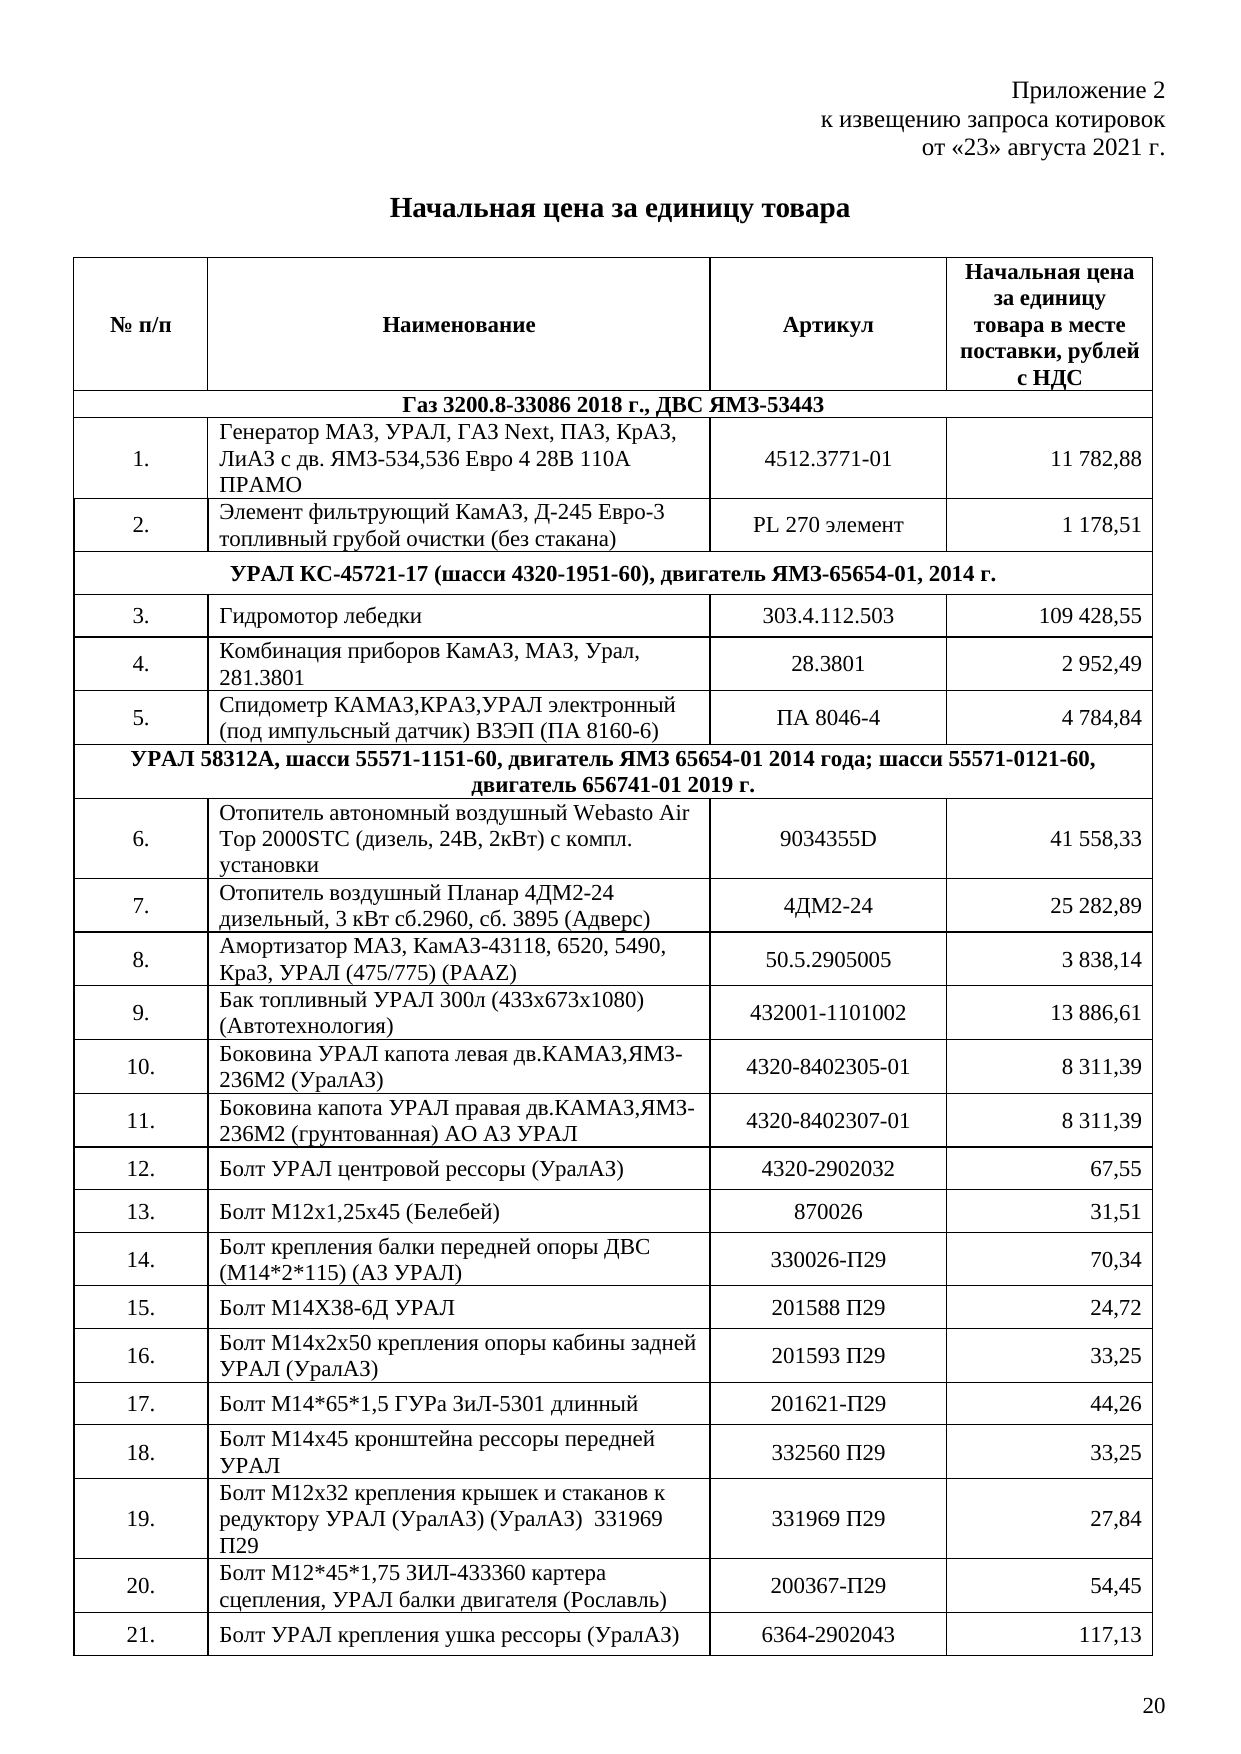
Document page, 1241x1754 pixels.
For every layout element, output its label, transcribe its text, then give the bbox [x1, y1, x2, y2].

table_cell 33,25 [947, 1329, 1152, 1382]
table_cell 67,55 [947, 1148, 1152, 1189]
table_cell 54,45 [947, 1559, 1152, 1612]
table_cell PL 270 элемент [711, 499, 946, 551]
table_cell 21. [75, 1613, 207, 1654]
table_cell 4320-8402305-01 [711, 1040, 946, 1093]
table_cell 9. [75, 986, 207, 1039]
table_cell 28.3801 [711, 638, 946, 690]
table_cell 4320-2902032 [711, 1148, 946, 1189]
table_cell 330026-П29 [711, 1233, 946, 1285]
table_cell 15. [75, 1286, 207, 1328]
table_cell 8 311,39 [947, 1040, 1152, 1093]
table_cell 24,72 [947, 1286, 1152, 1328]
table_cell Болт М14х45 кронштейна рессоры передней УРАЛ [209, 1425, 709, 1478]
table_header Наименование [208, 258, 709, 390]
table_cell Элемент фильтрующий КамАЗ, Д-245 Евро-3 топливный грубой очистки (без стакана) [209, 499, 709, 551]
table_cell Болт М12*45*1,75 ЗИЛ-433360 картера сцепления, УРАЛ балки двигателя (Рославль) [209, 1559, 709, 1612]
table_cell Болт УРАЛ крепления ушка рессоры (УралАЗ) [209, 1613, 709, 1654]
table_cell 33,25 [947, 1425, 1152, 1478]
text к извещению запроса котировок [75, 104, 1165, 132]
table_cell 3. [75, 595, 207, 636]
table_cell Болт М12х32 крепления крышек и стаканов к редуктору УРАЛ (УралАЗ) (УралАЗ) 331969 П29 [209, 1479, 709, 1558]
table_cell 27,84 [947, 1479, 1152, 1558]
table_cell 11 782,88 [947, 418, 1152, 497]
table_cell 44,26 [947, 1383, 1152, 1424]
table_cell 8. [75, 933, 207, 985]
table_cell 6364-2902043 [711, 1613, 946, 1654]
table_cell УРАЛ 58312А, шасси 55571-1151-60, двигатель ЯМЗ 65654-01 2014 года; шасси 55571-0121-60, двигатель 656741-01 2019 г. [75, 745, 1152, 798]
table_cell 20. [75, 1559, 207, 1612]
text Начальная цена за единицу товара [75, 190, 1165, 223]
table_cell 6. [75, 799, 207, 878]
table_cell 200367-П29 [711, 1559, 946, 1612]
table_cell 70,34 [947, 1233, 1152, 1285]
table_cell Отопитель автономный воздушный Webasto Air Top 2000STC (дизель, 24В, 2кВт) с компл. установки [209, 799, 709, 878]
table_cell 117,13 [947, 1613, 1152, 1654]
table_cell Болт М12х1,25х45 (Белебей) [209, 1190, 709, 1232]
table_cell 1. [74, 418, 207, 497]
table_cell 201588 П29 [711, 1286, 946, 1328]
table_cell Боковина капота УРАЛ правая дв.КАМАЗ,ЯМЗ-236М2 (грунтованная) АО АЗ УРАЛ [209, 1094, 709, 1146]
table_cell Амортизатор МАЗ, КамАЗ-43118, 6520, 5490, КраЗ, УРАЛ (475/775) (PAAZ) [209, 933, 709, 985]
table_cell Спидометр КАМАЗ,КРАЗ,УРАЛ электронный (под импульсный датчик) ВЗЭП (ПА 8160-6) [209, 691, 709, 744]
table_cell УРАЛ КС-45721-17 (шасси 4320-1951-60), двигатель ЯМЗ-65654-01, 2014 г. [75, 552, 1152, 594]
table_cell 8 311,39 [947, 1094, 1152, 1146]
table_header Артикул [711, 258, 946, 390]
table_cell 4. [75, 638, 207, 690]
table_cell 13. [75, 1190, 207, 1232]
table_cell 331969 П29 [711, 1479, 946, 1558]
table_cell 870026 [711, 1190, 946, 1232]
table_cell Бак топливный УРАЛ 300л (433х673х1080) (Автотехнология) [209, 986, 709, 1039]
table_cell 13 886,61 [947, 986, 1152, 1039]
table_cell 14. [75, 1233, 207, 1285]
table_cell Болт М14Х38-6Д УРАЛ [209, 1286, 709, 1328]
table_cell 1 178,51 [947, 499, 1152, 551]
table_cell ПА 8046-4 [711, 691, 946, 744]
table_cell 18. [75, 1425, 207, 1478]
table_cell Гидромотор лебедки [209, 595, 709, 636]
text от «23» августа 2021 г. [75, 132, 1165, 161]
table_cell Болт крепления балки передней опоры ДВС (М14*2*115) (АЗ УРАЛ) [209, 1233, 709, 1285]
table_cell 2. [75, 499, 207, 551]
table_cell Газ 3200.8-33086 2018 г., ДВС ЯМЗ-53443 [74, 391, 1152, 417]
table_cell Болт УРАЛ центровой рессоры (УралАЗ) [209, 1148, 709, 1189]
table_cell 4320-8402307-01 [711, 1094, 946, 1146]
table_cell 2 952,49 [947, 638, 1152, 690]
table_cell 9034355D [711, 799, 946, 878]
table_cell 16. [75, 1329, 207, 1382]
table_cell 5. [75, 691, 207, 744]
table_cell Боковина УРАЛ капота левая дв.КАМАЗ,ЯМЗ-236М2 (УралАЗ) [209, 1040, 709, 1093]
table_cell 109 428,55 [947, 595, 1152, 636]
table_cell 41 558,33 [947, 799, 1152, 878]
table_cell 303.4.112.503 [711, 595, 946, 636]
table_cell 432001-1101002 [711, 986, 946, 1039]
text Приложение 2 [75, 75, 1165, 104]
table_cell 25 282,89 [947, 879, 1152, 931]
table_cell 19. [75, 1479, 207, 1558]
table_cell 11. [75, 1094, 207, 1146]
table_cell 31,51 [947, 1190, 1152, 1232]
table_cell Болт М14*65*1,5 ГУРа ЗиЛ-5301 длинный [209, 1383, 709, 1424]
table_cell 4512.3771-01 [711, 418, 946, 497]
table_cell 10. [75, 1040, 207, 1093]
table_cell 17. [75, 1383, 207, 1424]
table_cell 50.5.2905005 [711, 933, 946, 985]
table_cell 332560 П29 [711, 1425, 946, 1478]
table_cell 7. [75, 879, 207, 931]
table_header № п/п [74, 258, 207, 390]
table_cell Болт М14х2х50 крепления опоры кабины задней УРАЛ (УралАЗ) [209, 1329, 709, 1382]
table_cell Генератор МАЗ, УРАЛ, ГАЗ Next, ПАЗ, КрАЗ, ЛиАЗ с дв. ЯМЗ-534,536 Евро 4 28В 110А ПРАМО [208, 418, 709, 497]
table_cell 201593 П29 [711, 1329, 946, 1382]
table_cell 4 784,84 [947, 691, 1152, 744]
table_cell 4ДМ2-24 [711, 879, 946, 931]
table_cell 201621-П29 [711, 1383, 946, 1424]
table_cell 3 838,14 [947, 933, 1152, 985]
table_header Начальная цена за единицу товара в месте поставки, рублей с НДС [947, 258, 1152, 390]
table_cell Комбинация приборов КамАЗ, МАЗ, Урал, 281.3801 [209, 638, 709, 690]
table_cell Отопитель воздушный Планар 4ДМ2-24 дизельный, 3 кВт сб.2960, сб. 3895 (Адверс) [209, 879, 709, 931]
table_cell 12. [75, 1148, 207, 1189]
